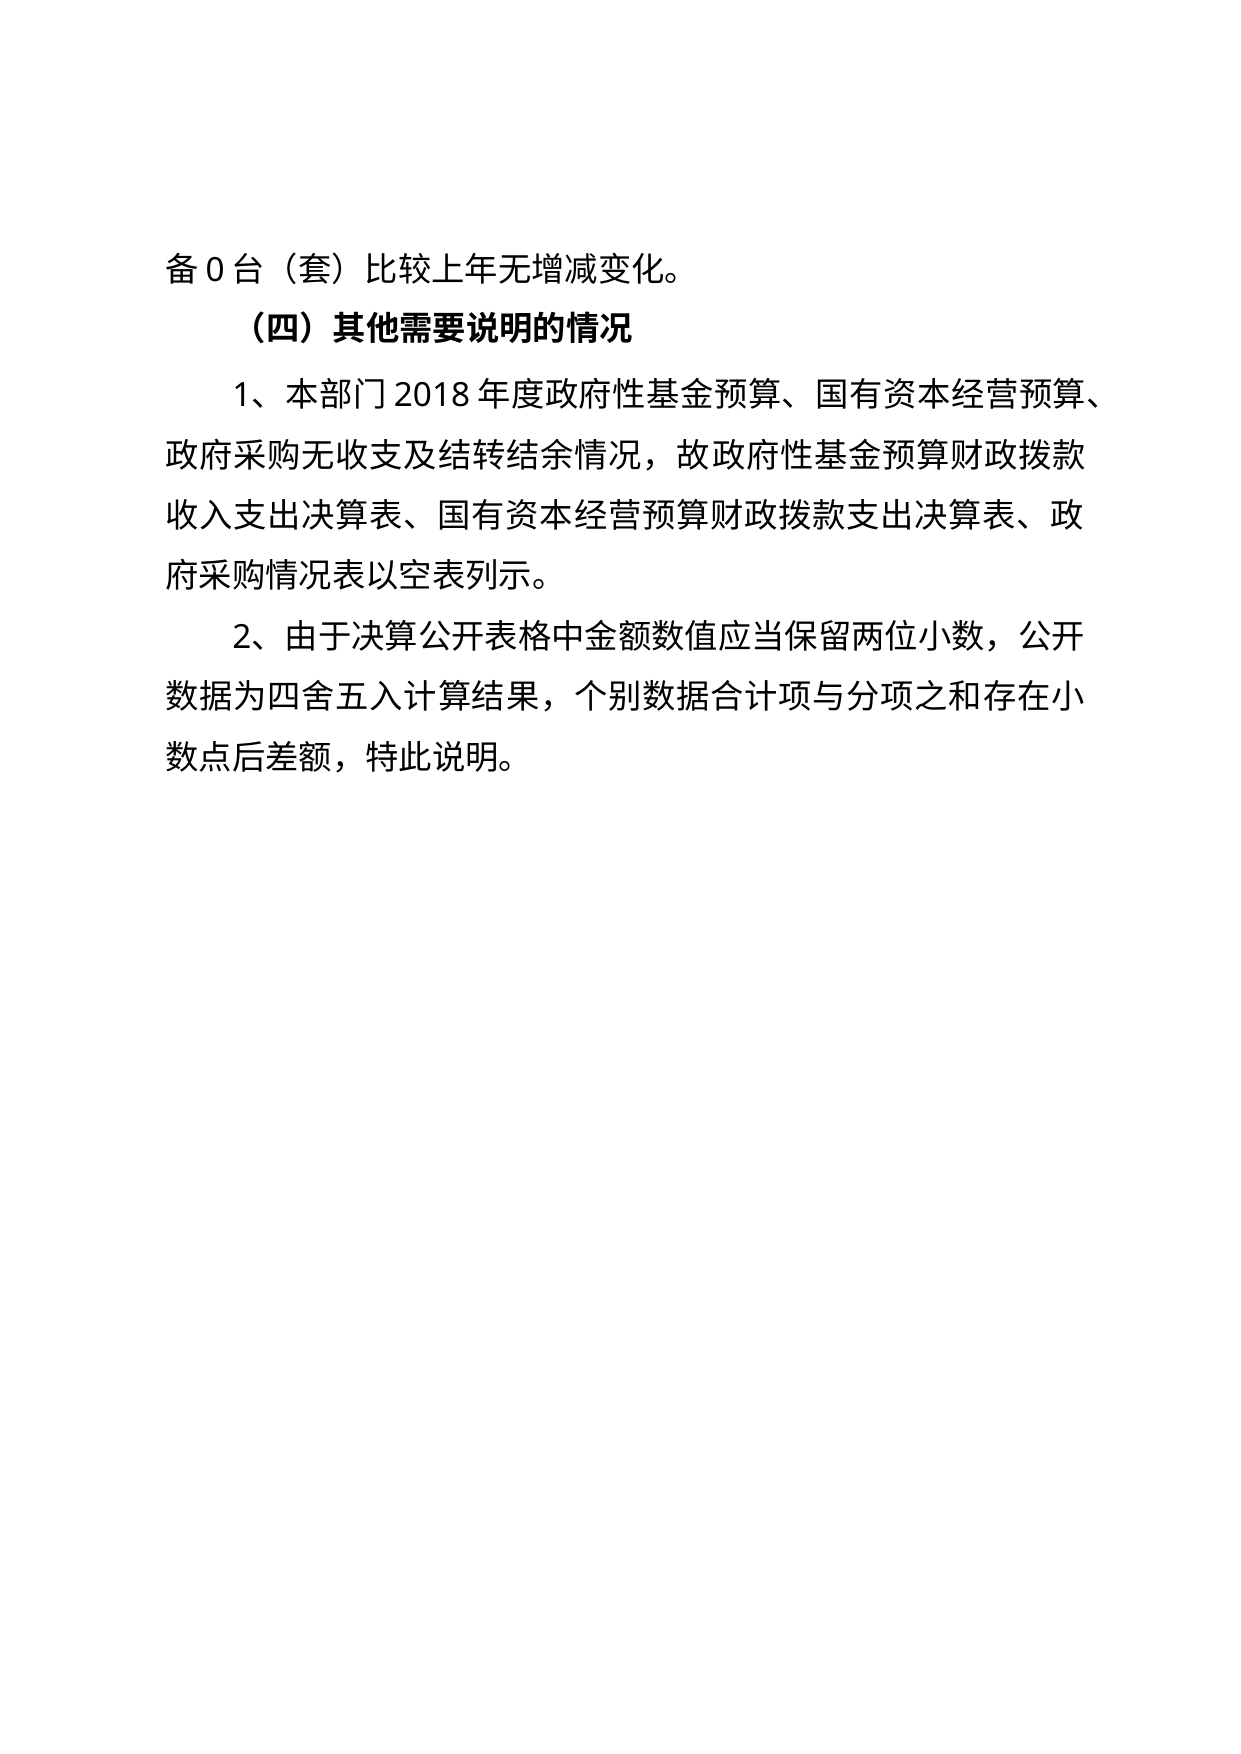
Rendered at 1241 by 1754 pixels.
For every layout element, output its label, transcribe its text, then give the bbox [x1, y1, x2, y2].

subtitle （四）其他需要说明的情况 [165, 293, 1087, 358]
text 2、由于决算公开表格中金额数值应当保留两位小数，公开数据为四舍五入计算结果，个别数据合计项与分项之和存在小数点后差额，特此说明。 [165, 600, 1087, 781]
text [165, 233, 1087, 293]
text 1、本部门2018年度政府性基金预算、国有资本经营预算、政府采购无收支及结转结余情况，故政府性基金预算财政拨款收入支出决算表、国有资本经营预算财政拨款支出决算表、政府采购情况表以空表列示。 [165, 358, 1087, 600]
